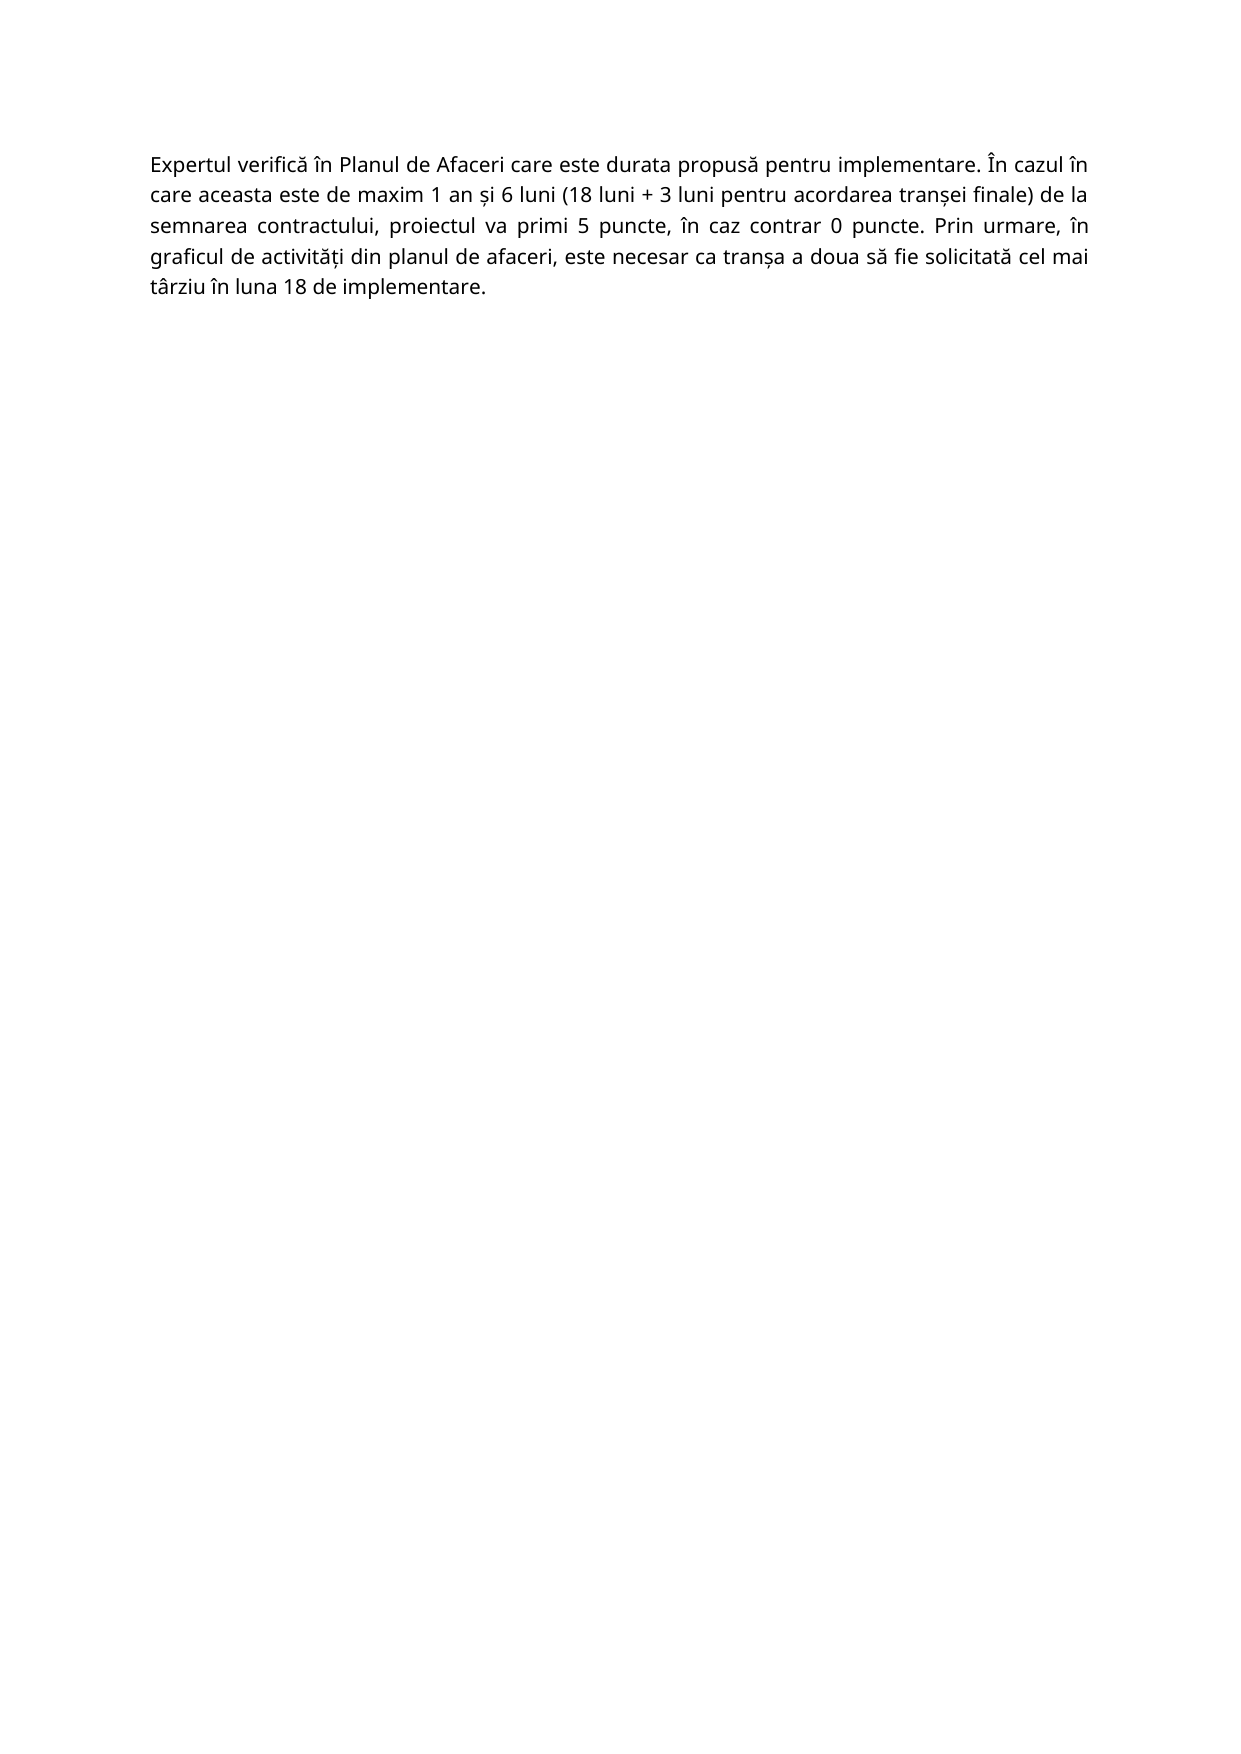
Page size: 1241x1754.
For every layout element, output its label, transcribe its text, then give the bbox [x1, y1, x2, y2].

text Expertul verifică în Planul de Afaceri care este durata propusă pentru implementare. În cazul în care aceasta este de maxim 1 an și 6 luni (18 luni + 3 luni pentru acordarea tranșei finale) de la semnarea contractului, proiectul va primi 5 puncte, în caz contrar 0 puncte. Prin urmare, în graficul de activități din planul de afaceri, este necesar ca tranșa a doua să fie solicitată cel mai târziu în luna 18 de implementare. [150, 150, 1090, 301]
